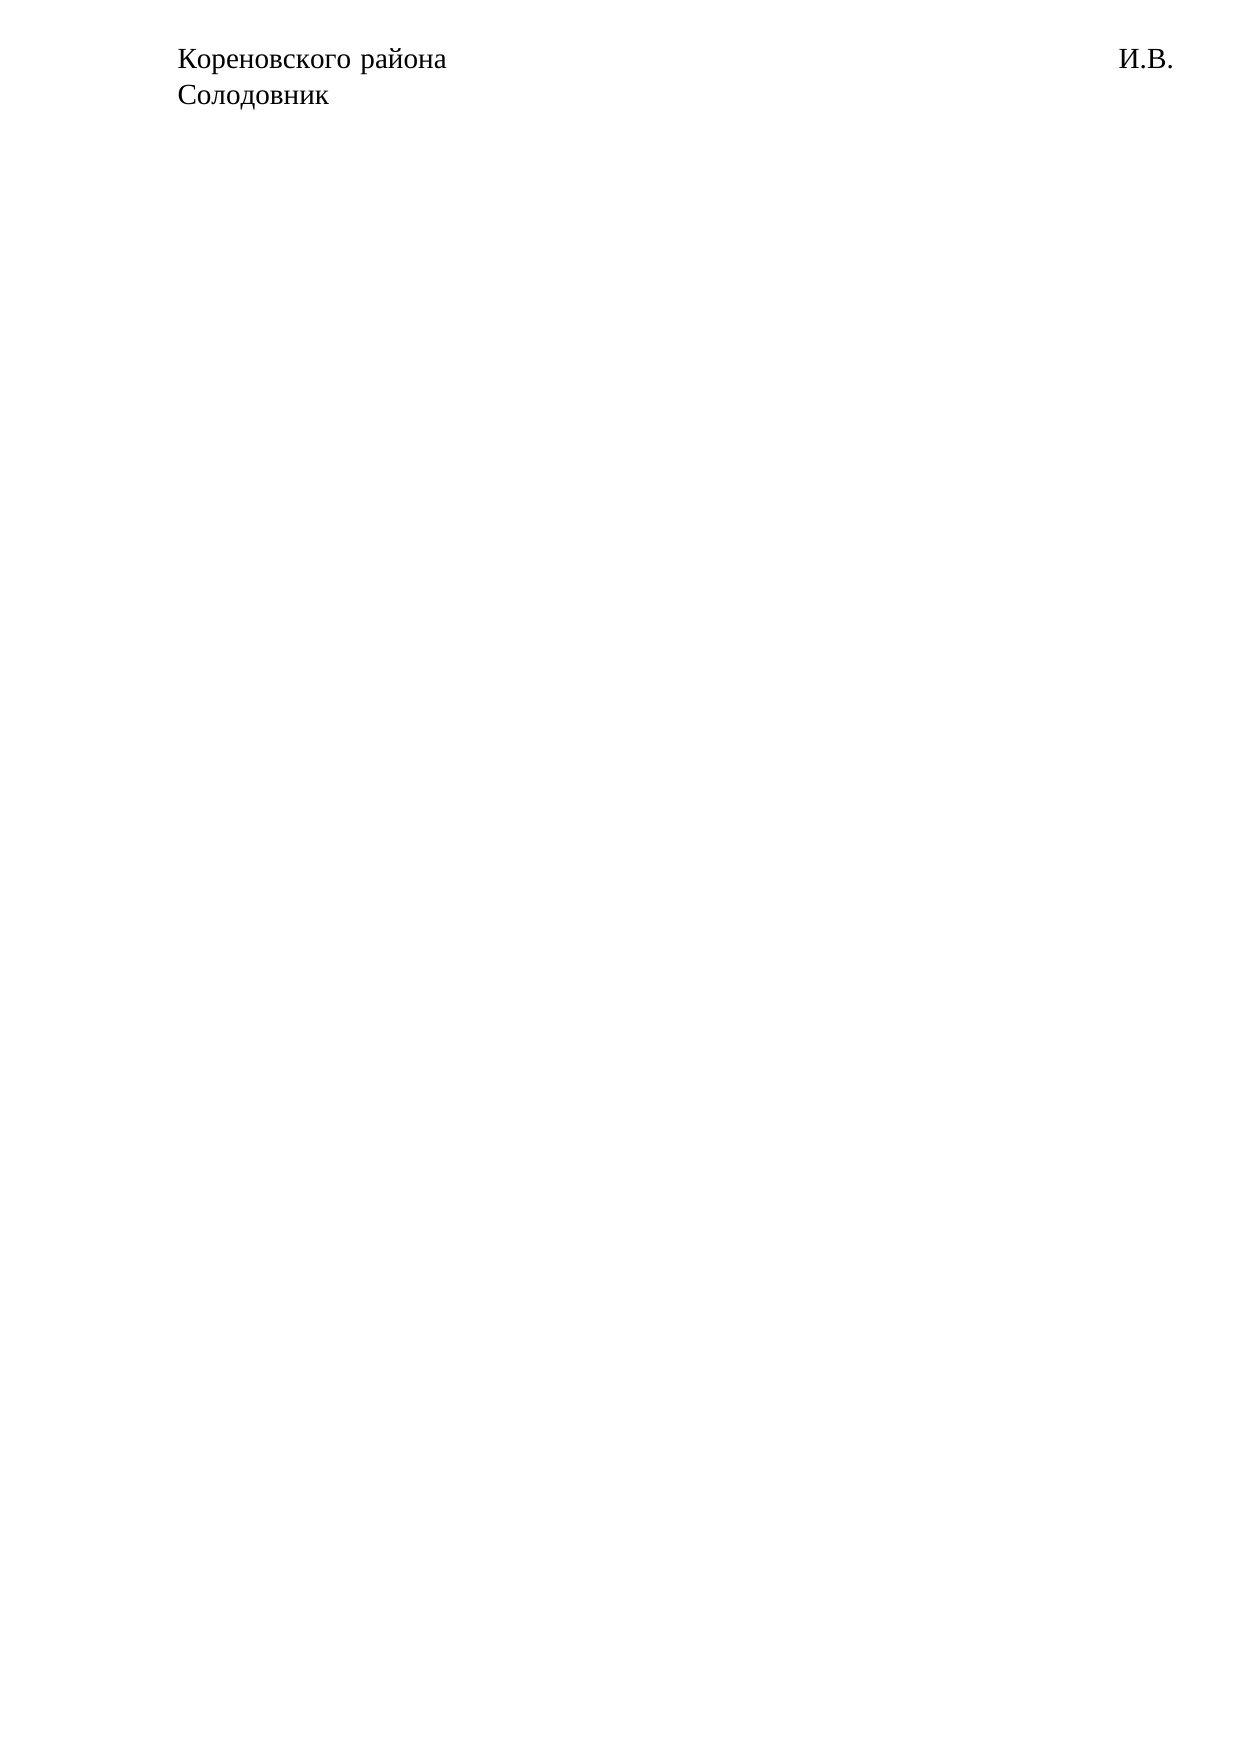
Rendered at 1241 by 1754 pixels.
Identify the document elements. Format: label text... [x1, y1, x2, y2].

text Кореновского района И.В. Солодовник [177, 41, 1181, 111]
